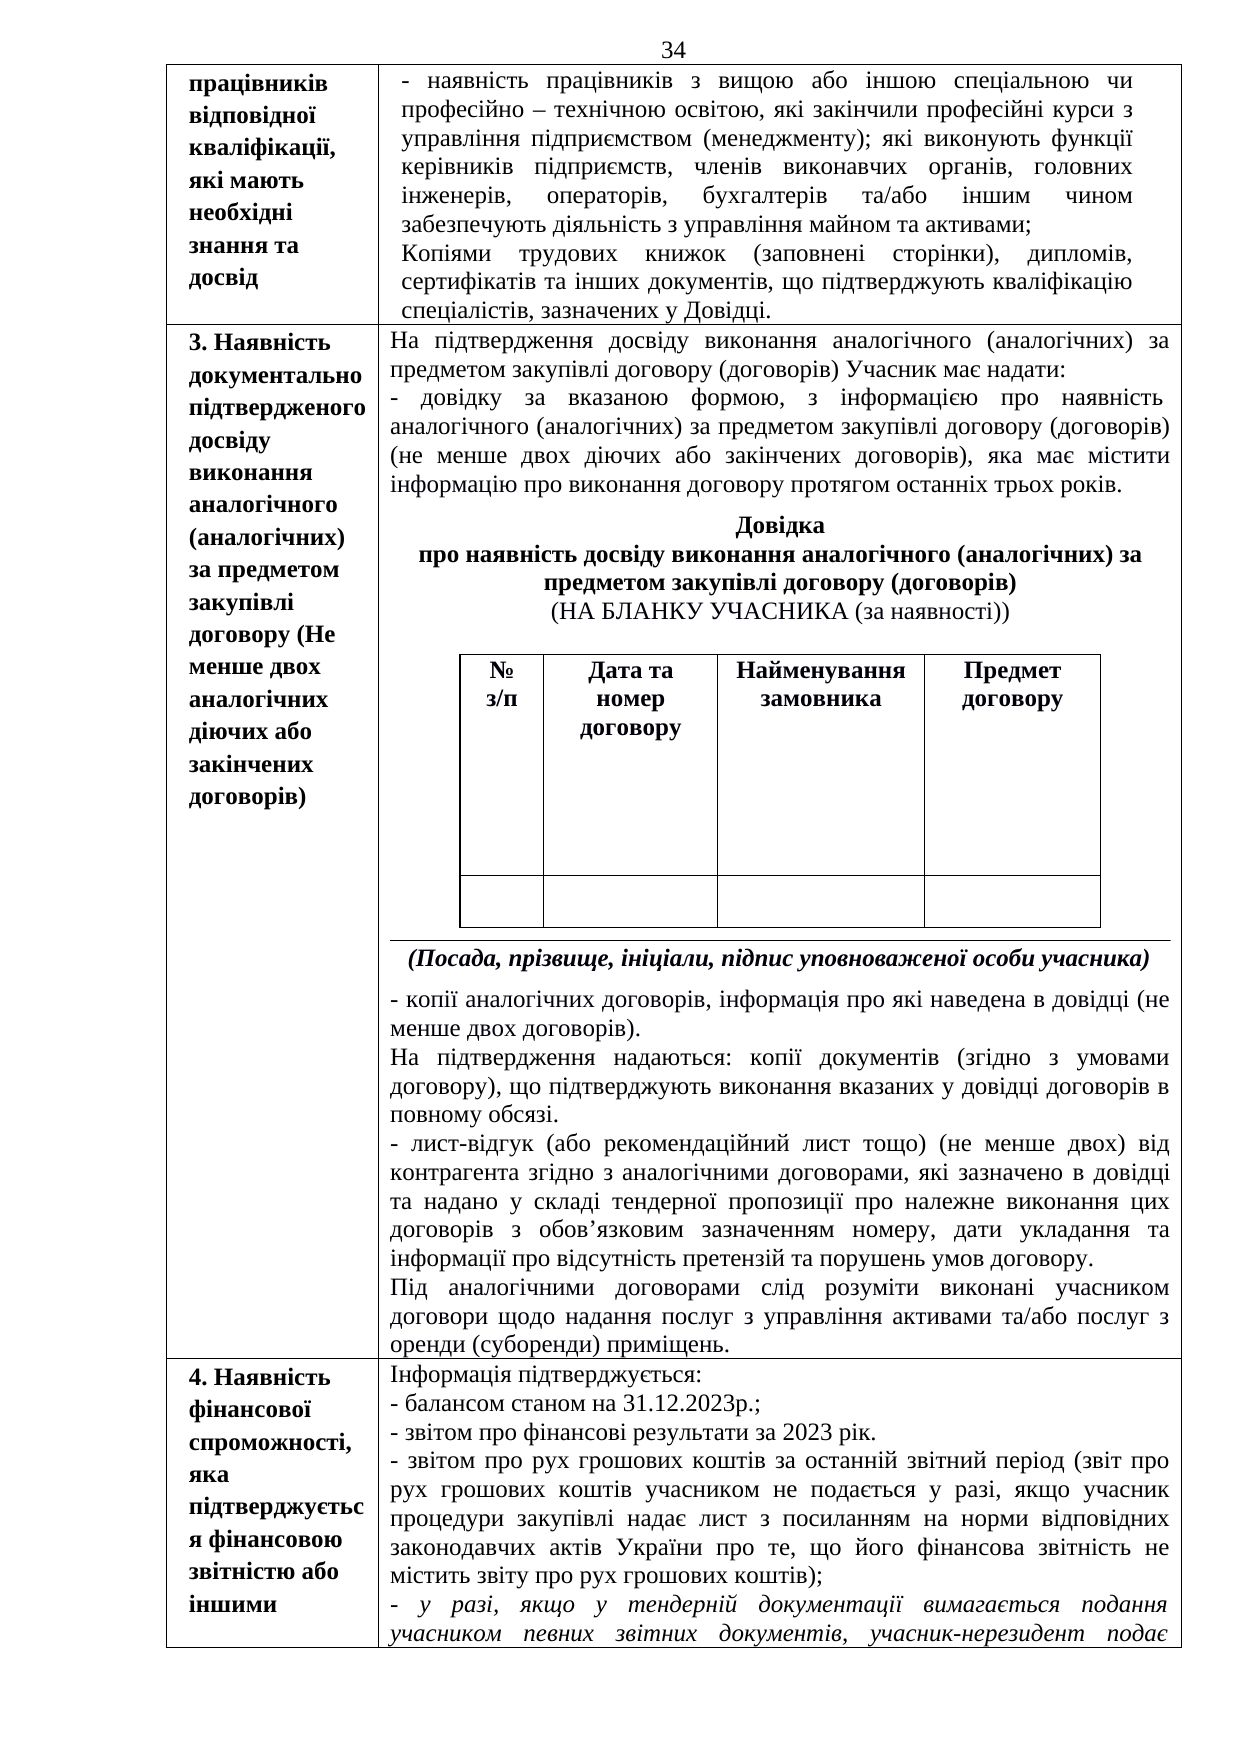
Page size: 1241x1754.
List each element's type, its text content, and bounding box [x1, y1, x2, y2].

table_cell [167, 1359, 378, 1647]
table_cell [379, 65, 1181, 324]
table_cell На підтвердження досвіду виконання аналогічного (аналогічних) за предметом закупівлі договору (договорів) Учасник має надати: - довідку за вказаною формою, з інформацією про наявність аналогічного (аналогічних) за предметом закупівлі договору (договорів) (не менше двох діючих або закінчених договорів), яка має містити інформацію про виконання договору протягом останніх трьох років. Довідка про наявність досвіду виконання аналогічного (аналогічних) за предметом закупівлі договору (договорів) (НА БЛАНКУ УЧАСНИКА (за наявності)) (Посада, прізвище, ініціали, підпис уповноваженої особи учасника) - копії аналогічних договорів, інформація про які наведена в довідці (не менше двох договорів). На підтвердження надаються: копії документів (згідно з умовами договору), що підтверджують виконання вказаних у довідці договорів в повному обсязі. - лист-відгук (або рекомендаційний лист тощо) (не менше двох) від контрагента згідно з аналогічними договорами, які зазначено в довідці та надано у складі тендерної пропозиції про належне виконання цих договорів з обов’язковим зазначенням номеру, дати укладання та інформації про відсутність претензій та порушень умов договору. Під аналогічними договорами слід розуміти виконані учасником договори щодо надання послуг з управління активами та/або послуг з оренди (суборенди) приміщень. [379, 325, 1181, 1358]
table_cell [379, 1359, 1181, 1647]
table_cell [167, 65, 378, 324]
table_cell 3. Наявність документально підтвердженого досвіду виконання аналогічного (аналогічних) за предметом закупівлі договору (Не менше двох аналогічних діючих або закінчених договорів) [167, 325, 378, 1358]
